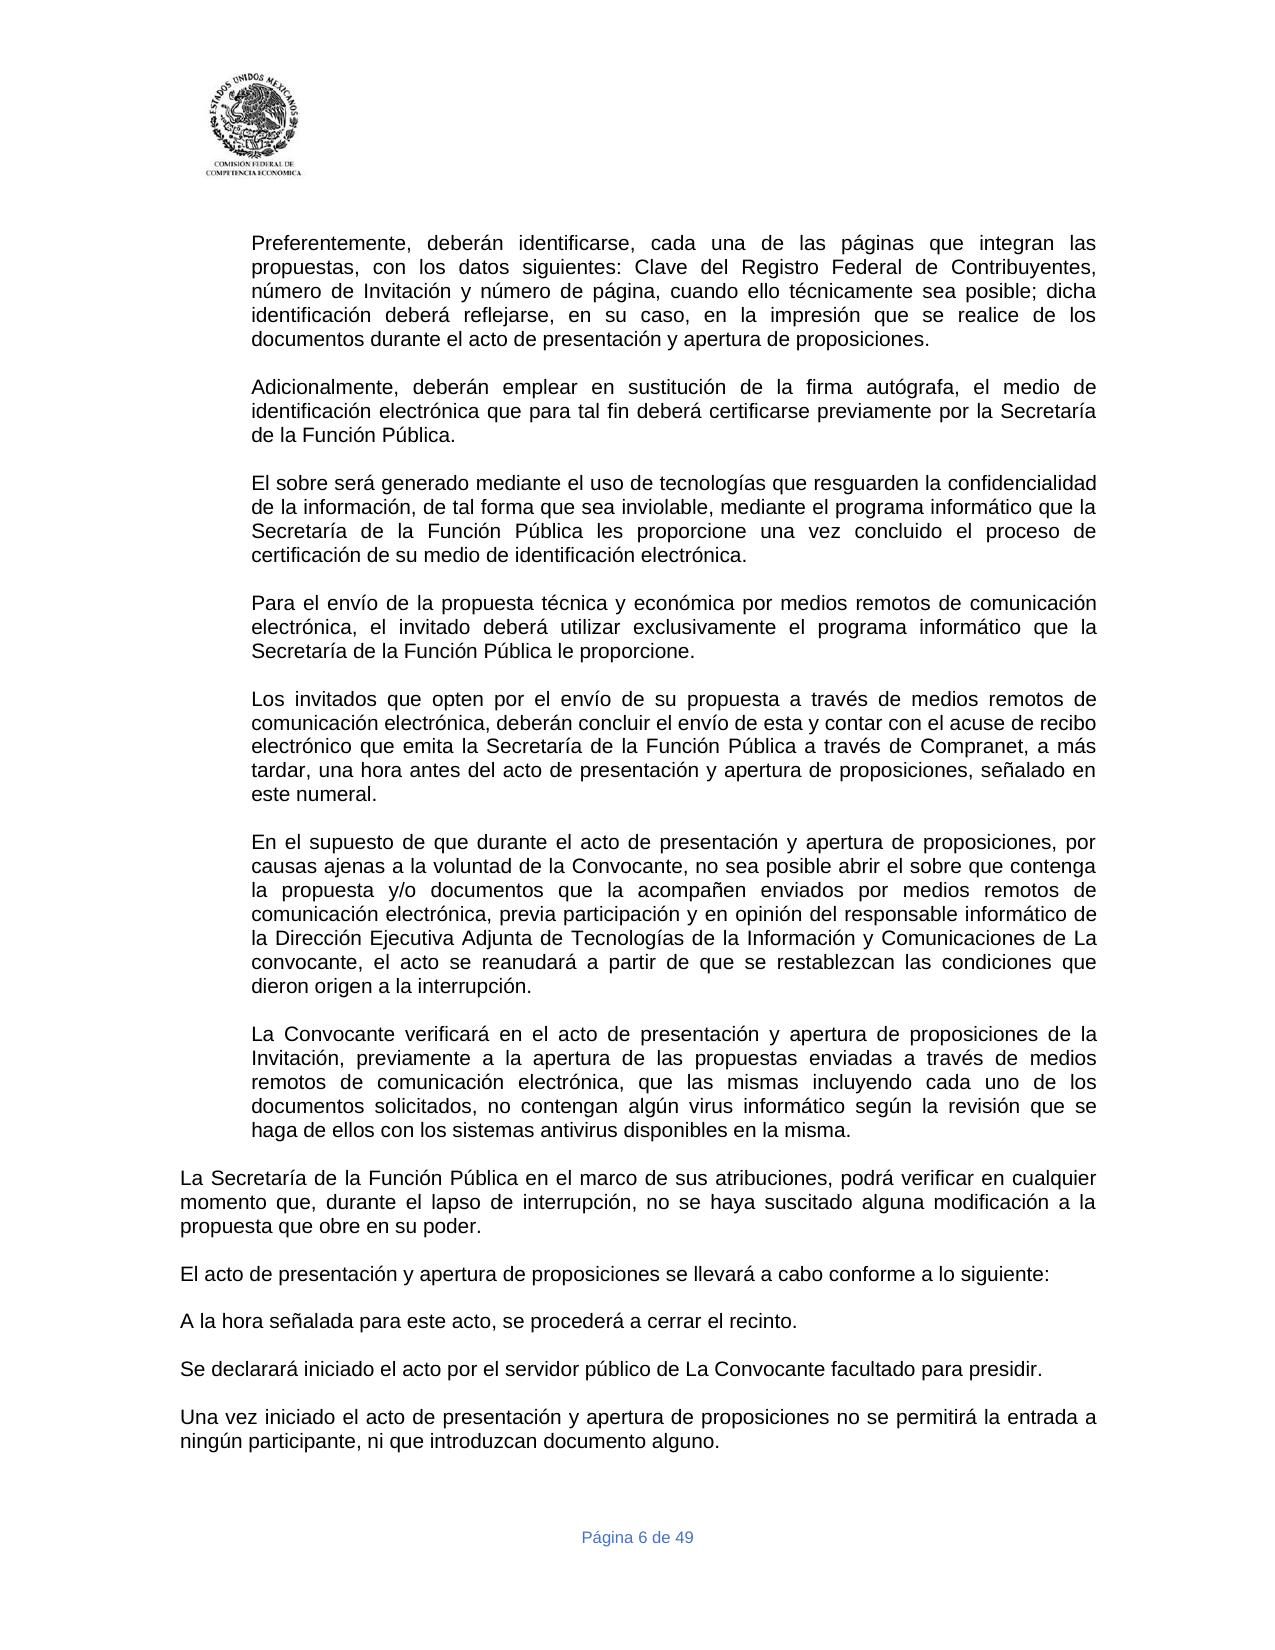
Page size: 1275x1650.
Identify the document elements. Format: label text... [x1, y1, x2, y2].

text A la hora señalada para este acto, se procederá a cerrar el recinto. [180, 1309, 1098, 1333]
text El acto de presentación y apertura de proposiciones se llevará a cabo conforme a lo siguiente: [180, 1261, 1098, 1285]
text Preferentemente, deberán identificarse, cada una de las páginas que integran las propuestas, con los datos siguientes: Clave del Registro Federal de Contribuyentes, número de Invitación y número de página, cuando ello técnicamente sea posible; dicha identificación deberá reflejarse, en su caso, en la impresión que se realice de los documentos durante el acto de presentación y apertura de proposiciones. [251, 231, 1098, 351]
text La Secretaría de la Función Pública en el marco de sus atribuciones, podrá verificar en cualquier momento que, durante el lapso de interrupción, no se haya suscitado alguna modificación a la propuesta que obre en su poder. [180, 1166, 1098, 1237]
text El sobre será generado mediante el uso de tecnologías que resguarden la confidencialidad de la información, de tal forma que sea inviolable, mediante el programa informático que la Secretaría de la Función Pública les proporcione una vez concluido el proceso de certificación de su medio de identificación electrónica. [251, 471, 1098, 567]
picture [188, 73, 322, 179]
text La Convocante verificará en el acto de presentación y apertura de proposiciones de la Invitación, previamente a la apertura de las propuestas enviadas a través de medios remotos de comunicación electrónica, que las mismas incluyendo cada uno de los documentos solicitados, no contengan algún virus informático según la revisión que se haga de ellos con los sistemas antivirus disponibles en la misma. [251, 1022, 1098, 1142]
text Para el envío de la propuesta técnica y económica por medios remotos de comunicación electrónica, el invitado deberá utilizar exclusivamente el programa informático que la Secretaría de la Función Pública le proporcione. [251, 591, 1098, 662]
text En el supuesto de que durante el acto de presentación y apertura de proposiciones, por causas ajenas a la voluntad de la Convocante, no sea posible abrir el sobre que contenga la propuesta y/o documentos que la acompañen enviados por medios remotos de comunicación electrónica, previa participación y en opinión del responsable informático de la Dirección Ejecutiva Adjunta de Tecnologías de la Información y Comunicaciones de La convocante, el acto se reanudará a partir de que se restablezcan las condiciones que dieron origen a la interrupción. [251, 830, 1098, 998]
text Los invitados que opten por el envío de su propuesta a través de medios remotos de comunicación electrónica, deberán concluir el envío de esta y contar con el acuse de recibo electrónico que emita la Secretaría de la Función Pública a través de Compranet, a más tardar, una hora antes del acto de presentación y apertura de proposiciones, señalado en este numeral. [251, 686, 1098, 806]
text Adicionalmente, deberán emplear en sustitución de la firma autógrafa, el medio de identificación electrónica que para tal fin deberá certificarse previamente por la Secretaría de la Función Pública. [251, 375, 1098, 447]
text Se declarará iniciado el acto por el servidor público de La Convocante facultado para presidir. [180, 1357, 1098, 1381]
text Una vez iniciado el acto de presentación y apertura de proposiciones no se permitirá la entrada a ningún participante, ni que introduzcan documento alguno. [180, 1405, 1098, 1453]
